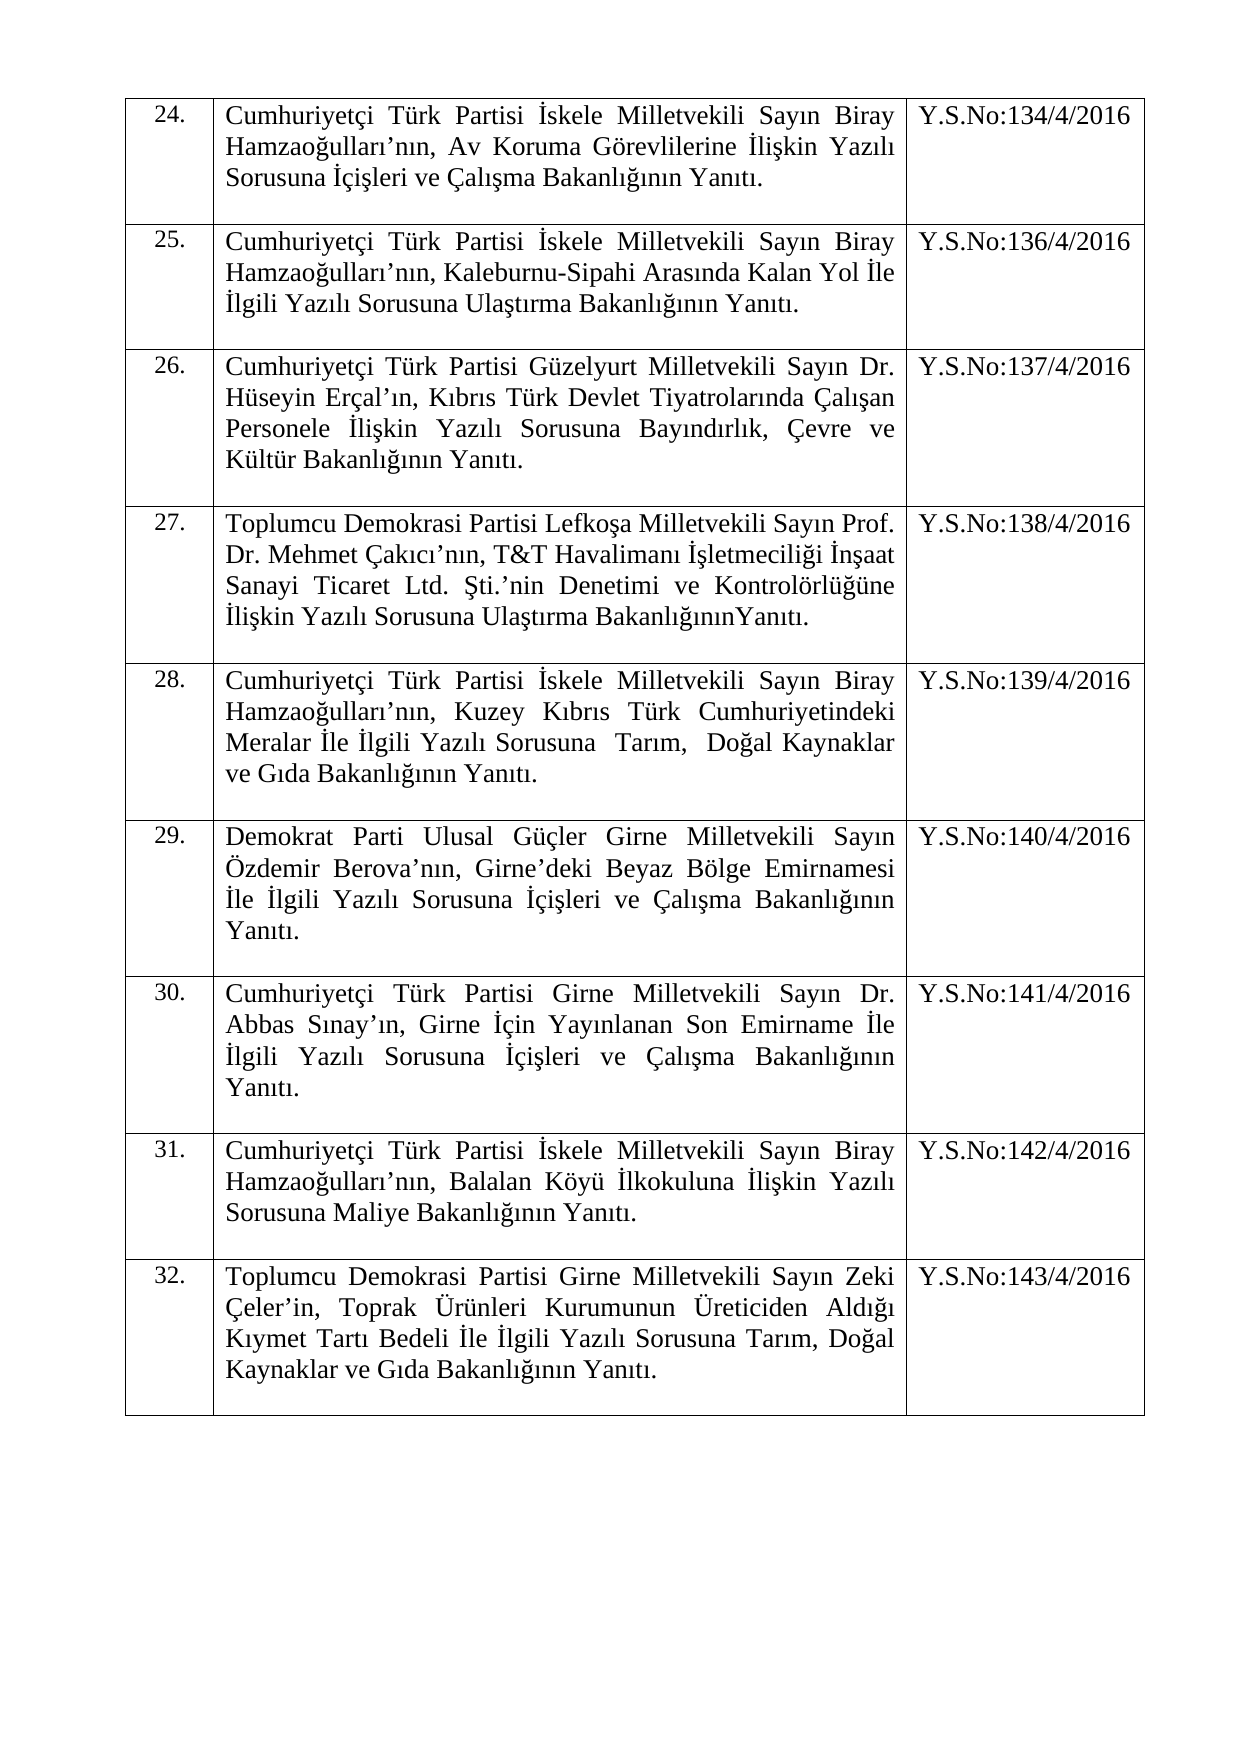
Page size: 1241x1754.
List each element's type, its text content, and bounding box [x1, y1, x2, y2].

table_cell Y.S.No:142/4/2016 [907, 1134, 1144, 1259]
table_cell Cumhuriyetçi Türk Partisi Güzelyurt Milletvekili Sayın Dr. Hüseyin Erçal’ın, Kıbrıs Türk Devlet Tiyatrolarında Çalışan Personele İlişkin Yazılı Sorusuna Bayındırlık, Çevre ve Kültür Bakanlığının Yanıtı. [214, 350, 906, 506]
table_cell Y.S.No:136/4/2016 [907, 225, 1144, 349]
table_cell Demokrat Parti Ulusal Güçler Girne Milletvekili Sayın Özdemir Berova’nın, Girne’deki Beyaz Bölge Emirnamesi İle İlgili Yazılı Sorusuna İçişleri ve Çalışma Bakanlığının Yanıtı. [214, 821, 906, 976]
table_header Cumhuriyetçi Türk Partisi İskele Milletvekili Sayın Biray Hamzaoğulları’nın, Av Koruma Görevlilerine İlişkin Yazılı Sorusuna İçişleri ve Çalışma Bakanlığının Yanıtı. [214, 99, 906, 223]
table_cell 32. [126, 1260, 213, 1415]
table_header 24. [126, 99, 213, 223]
table_cell Y.S.No:139/4/2016 [907, 664, 1144, 819]
table_cell Cumhuriyetçi Türk Partisi İskele Milletvekili Sayın Biray Hamzaoğulları’nın, Kuzey Kıbrıs Türk Cumhuriyetindeki Meralar İle İlgili Yazılı Sorusuna Tarım, Doğal Kaynaklar ve Gıda Bakanlığının Yanıtı. [214, 664, 906, 819]
table_cell 28. [126, 664, 213, 819]
table_cell Cumhuriyetçi Türk Partisi Girne Milletvekili Sayın Dr. Abbas Sınay’ın, Girne İçin Yayınlanan Son Emirname İle İlgili Yazılı Sorusuna İçişleri ve Çalışma Bakanlığının Yanıtı. [214, 977, 906, 1133]
table_cell Y.S.No:143/4/2016 [907, 1260, 1144, 1415]
table_cell Y.S.No:138/4/2016 [907, 507, 1144, 663]
table_cell 26. [126, 350, 213, 506]
table_cell Y.S.No:140/4/2016 [907, 821, 1144, 976]
table_cell Toplumcu Demokrasi Partisi Girne Milletvekili Sayın Zeki Çeler’in, Toprak Ürünleri Kurumunun Üreticiden Aldığı Kıymet Tartı Bedeli İle İlgili Yazılı Sorusuna Tarım, Doğal Kaynaklar ve Gıda Bakanlığının Yanıtı. [214, 1260, 906, 1415]
table_cell Cumhuriyetçi Türk Partisi İskele Milletvekili Sayın Biray Hamzaoğulları’nın, Kaleburnu-Sipahi Arasında Kalan Yol İle İlgili Yazılı Sorusuna Ulaştırma Bakanlığının Yanıtı. [214, 225, 906, 349]
table_header Y.S.No:134/4/2016 [907, 99, 1144, 223]
table_cell Cumhuriyetçi Türk Partisi İskele Milletvekili Sayın Biray Hamzaoğulları’nın, Balalan Köyü İlkokuluna İlişkin Yazılı Sorusuna Maliye Bakanlığının Yanıtı. [214, 1134, 906, 1259]
table_cell 30. [126, 977, 213, 1133]
table_cell 25. [126, 225, 213, 349]
table_cell 31. [126, 1134, 213, 1259]
table_cell Toplumcu Demokrasi Partisi Lefkoşa Milletvekili Sayın Prof. Dr. Mehmet Çakıcı’nın, T&T Havalimanı İşletmeciliği İnşaat Sanayi Ticaret Ltd. Şti.’nin Denetimi ve Kontrolörlüğüne İlişkin Yazılı Sorusuna Ulaştırma BakanlığınınYanıtı. [214, 507, 906, 663]
table_cell 27. [126, 507, 213, 663]
table_cell Y.S.No:137/4/2016 [907, 350, 1144, 506]
table_cell Y.S.No:141/4/2016 [907, 977, 1144, 1133]
table_cell 29. [126, 821, 213, 976]
